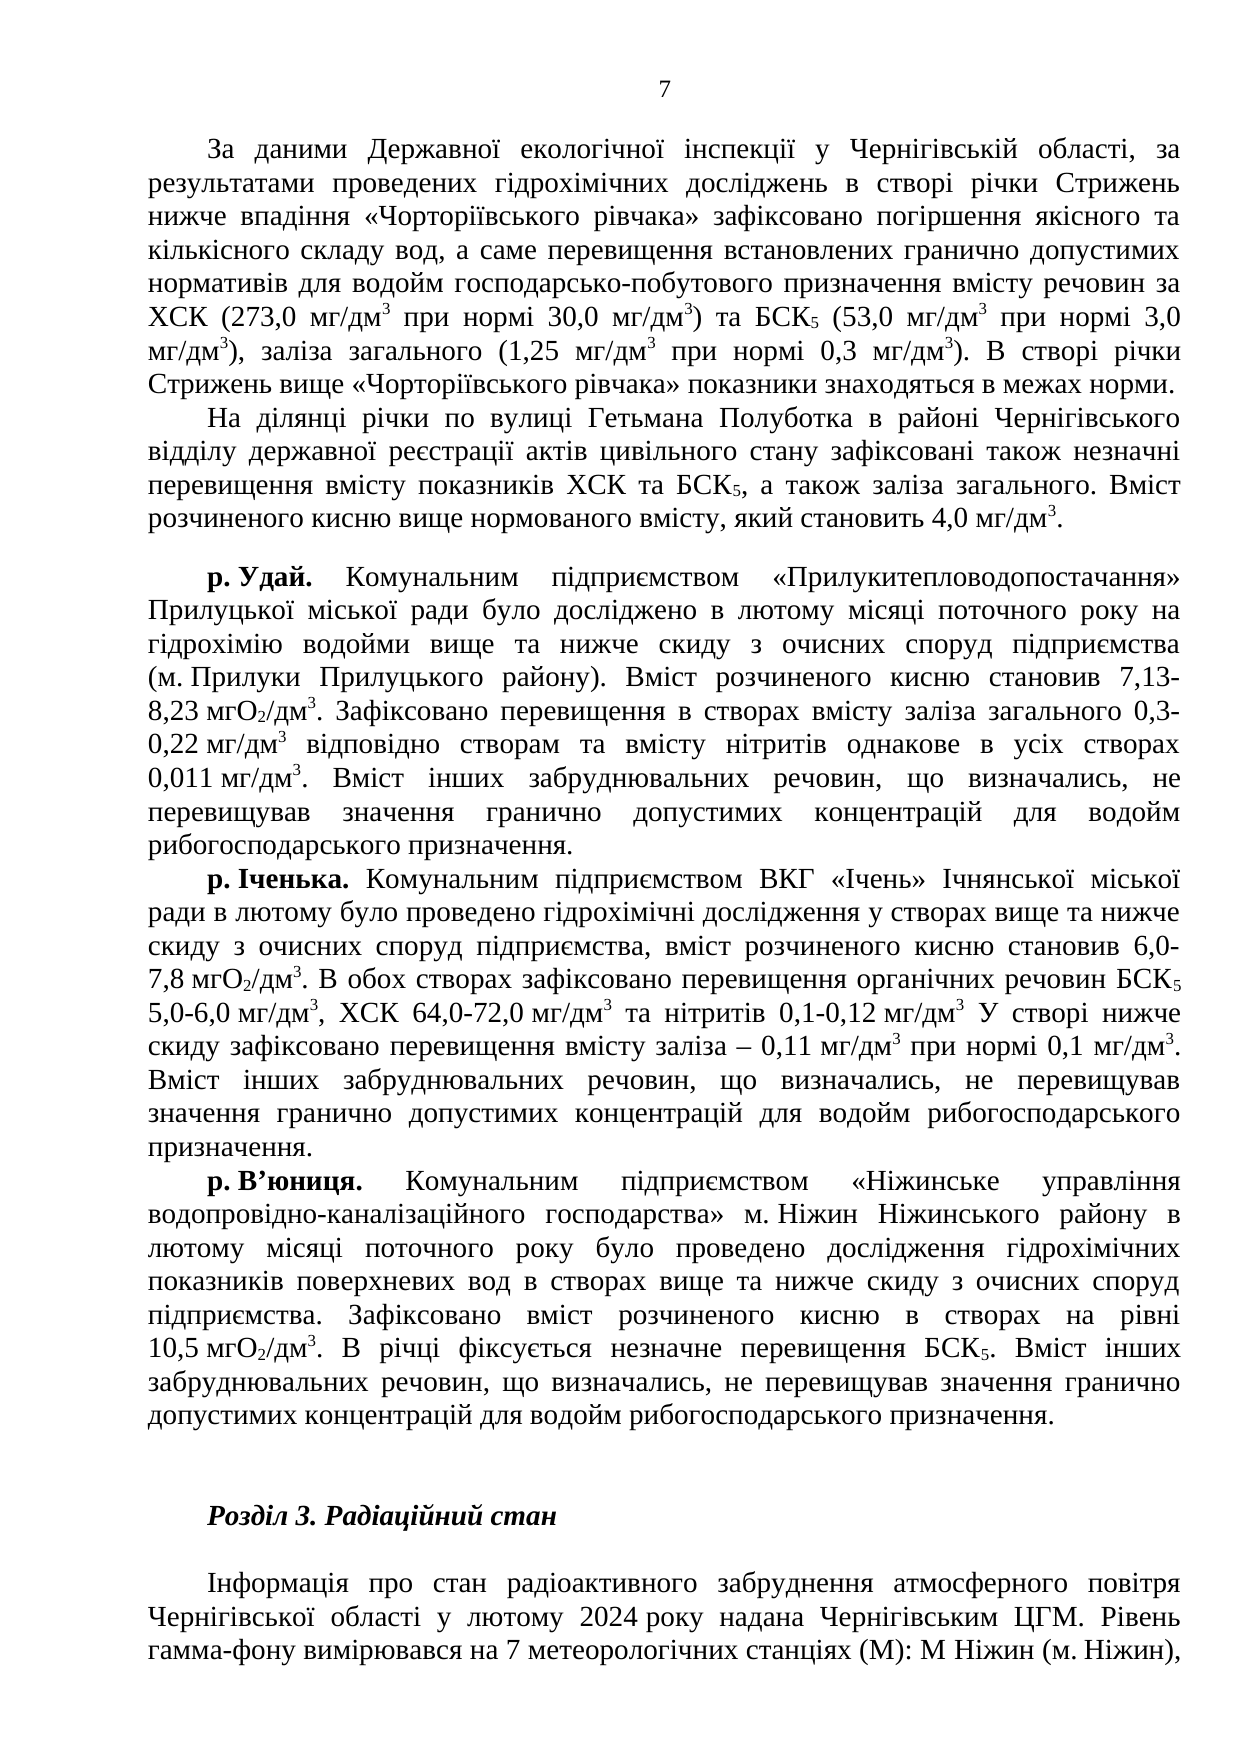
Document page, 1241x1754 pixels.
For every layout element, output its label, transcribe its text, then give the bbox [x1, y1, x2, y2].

list За даними Державної екологічної інспекції у Чернігівській області, за результатами проведених гідрохімічних досліджень в створі річки Стрижень нижче впадіння «Чорторіївського рівчака» зафіксовано погіршення якісного та кількісного складу вод, а саме перевищення встановлених гранично допустимих нормативів для водойм господарсько-побутового призначення вмісту речовин за ХСК (273,0 мг/дм3 при нормі 30,0 мг/дм3) та БСК5 (53,0 мг/дм3 при нормі 3,0 мг/дм3), заліза загального (1,25 мг/дм3 при нормі 0,3 мг/дм3). В створі річки Стрижень вище «Чорторіївського рівчака» показники знаходяться в межах норми. [148, 131, 1181, 400]
text р. Іченька. Комунальним підприємством ВКГ «Ічень» Ічнянської міської ради в лютому було проведено гідрохімічні дослідження у створах вище та нижче скиду з очисних споруд підприємства, вміст розчиненого кисню становив 6,0-7,8 мгО2/дм3. В обох створах зафіксовано перевищення органічних речовин БСК5 5,0-6,0 мг/дм3, ХСК 64,0-72,0 мг/дм3 та нітритів 0,1-0,12 мг/дм3 У створі нижче скиду зафіксовано перевищення вмісту заліза – 0,11 мг/дм3 при нормі 0,1 мг/дм3. Вміст інших забруднювальних речовин, що визначались, не перевищував значення гранично допустимих концентрацій для водойм рибогосподарського призначення. [148, 861, 1181, 1163]
text р. В’юниця. Комунальним підприємством «Ніжинське управління водопровідно-каналізаційного господарства» м. Ніжин Ніжинського району в лютому місяці поточного року було проведено дослідження гідрохімічних показників поверхневих вод в створах вище та нижче скиду з очисних споруд підприємства. Зафіксовано вміст розчиненого кисню в створах на рівні 10,5 мгО2/дм3. В річці фіксується незначне перевищення БСК5. Вміст інших забруднювальних речовин, що визначались, не перевищував значення гранично допустимих концентрацій для водойм рибогосподарського призначення. [148, 1163, 1181, 1431]
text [148, 1565, 1181, 1666]
text Розділ 3. Радіаційний стан [148, 1498, 1181, 1532]
text р. Удай. Комунальним підприємством «Прилукитепловодопостачання» Прилуцької міської ради було досліджено в лютому місяці поточного року на гідрохімію водойми вище та нижче скиду з очисних споруд підприємства (м. Прилуки Прилуцького району). Вміст розчиненого кисню становив 7,13-8,23 мгО2/дм3. Зафіксовано перевищення в створах вмісту заліза загального 0,3-0,22 мг/дм3 відповідно створам та вмісту нітритів однакове в усіх створах 0,011 мг/дм3. Вміст інших забруднювальних речовин, що визначались, не перевищував значення гранично допустимих концентрацій для водойм рибогосподарського призначення. [148, 559, 1181, 861]
list На ділянці річки по вулиці Гетьмана Полуботка в районі Чернігівського відділу державної реєстрації актів цивільного стану зафіксовані також незначні перевищення вмісту показників ХСК та БСК5, а також заліза загального. Вміст розчиненого кисню вище нормованого вмісту, який становить 4,0 мг/дм3. [148, 400, 1181, 534]
